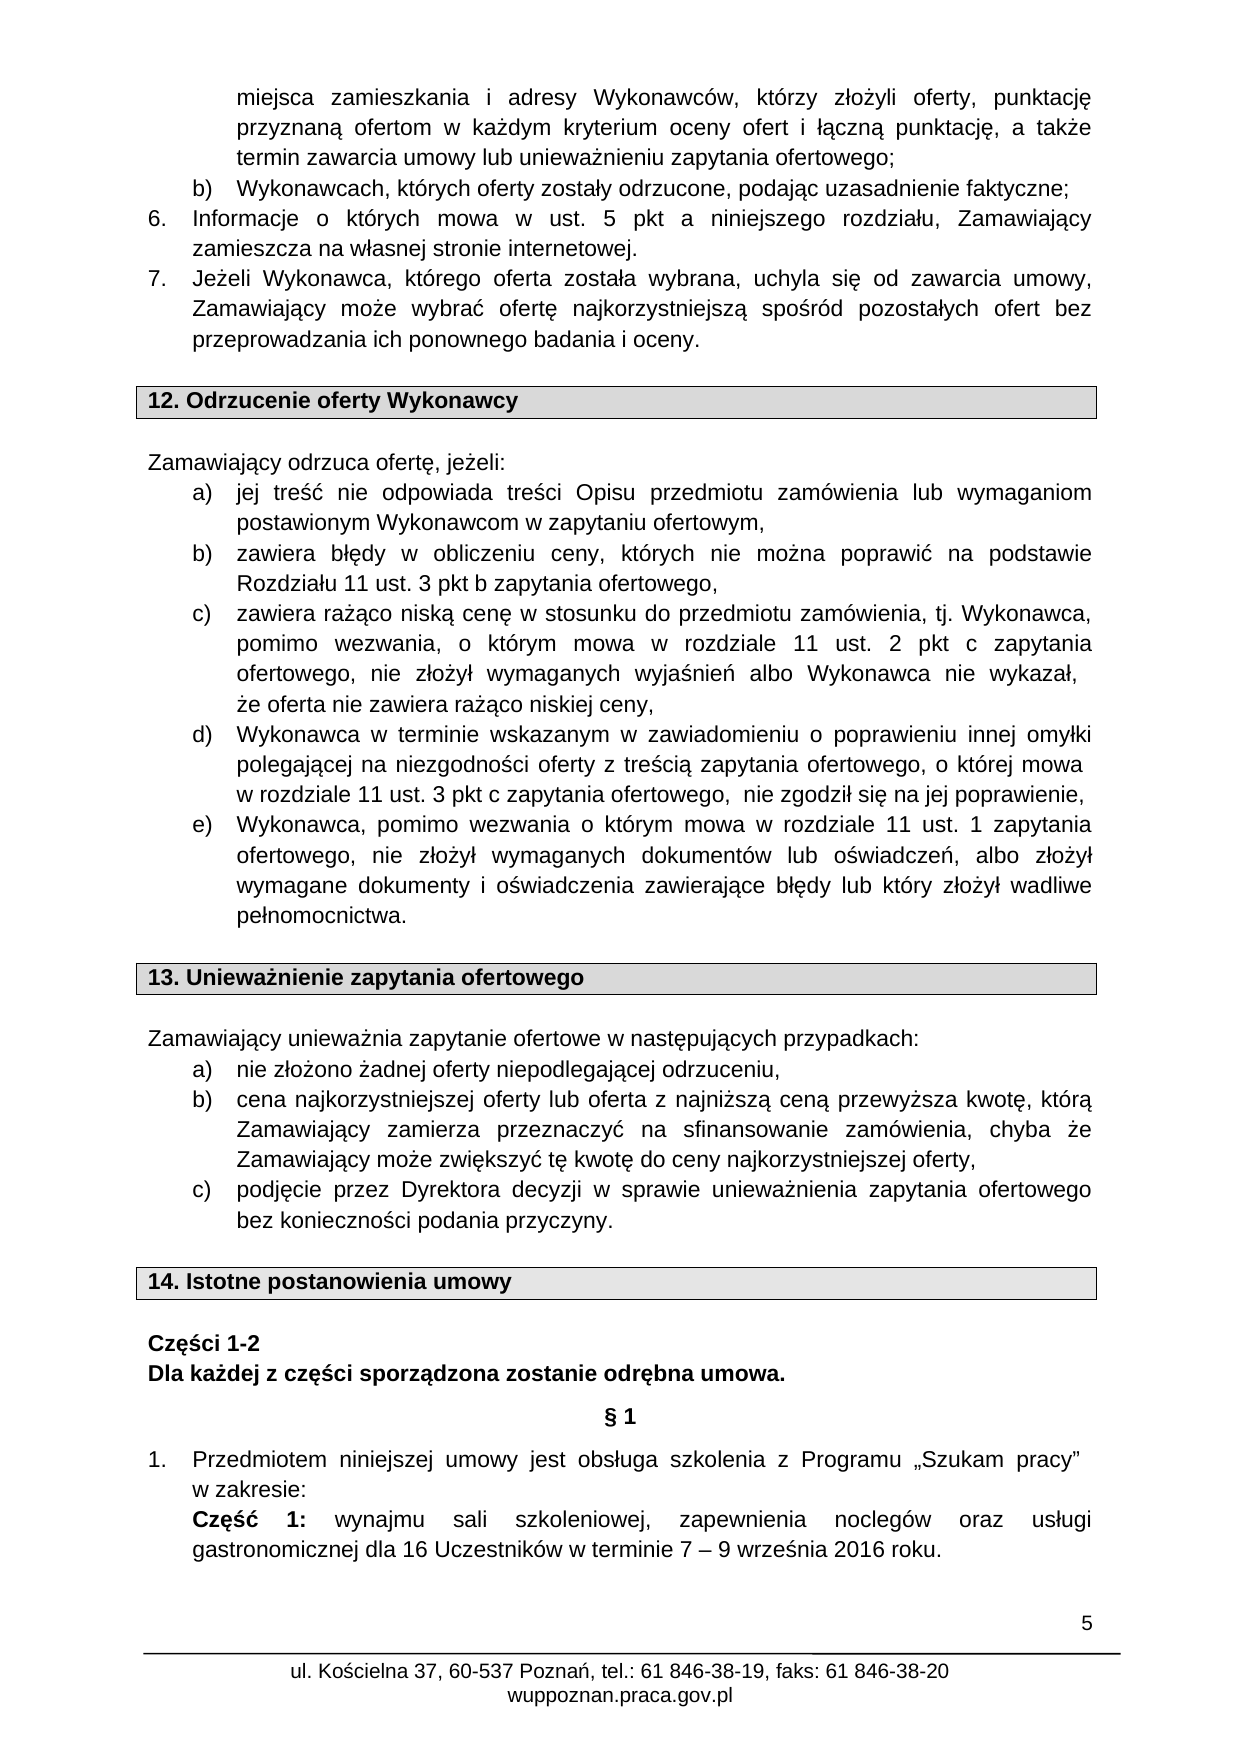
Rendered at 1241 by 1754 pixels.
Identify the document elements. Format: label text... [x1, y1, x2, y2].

list Wykonawca, pomimo wezwania o którym mowa w rozdziale 11 ust. 1 zapytania ofertowego, nie złożył wymaganych dokumentów lub oświadczeń, albo złożył wymagane dokumenty i oświadczenia zawierające błędy lub który złożył wadliwe pełnomocnictwa. [192, 811, 1092, 928]
text Część 1: wynajmu sali szkoleniowej, zapewnienia noclegów oraz usługi gastronomicznej dla 16 Uczestników w terminie 7 – 9 września 2016 roku. [148, 1506, 1092, 1562]
list Jeżeli Wykonawca, którego oferta została wybrana, uchyla się od zawarcia umowy, Zamawiający może wybrać ofertę najkorzystniejszą spośród pozostałych ofert bez przeprowadzania ich ponownego badania i oceny. [148, 265, 1092, 352]
list Dla każdej z części sporządzona zostanie odrębna umowa. [148, 1360, 1092, 1386]
list cena najkorzystniejszej oferty lub oferta z najniższą ceną przewyższa kwotę, którą Zamawiający zamierza przeznaczyć na sfinansowanie zamówienia, chyba że Zamawiający może zwiększyć tę kwotę do ceny najkorzystniejszej oferty, [192, 1086, 1092, 1172]
text Zamawiający odrzuca ofertę, jeżeli: [148, 449, 1092, 475]
table_header 14. Istotne postanowienia umowy [137, 1268, 1096, 1299]
list zawiera rażąco niską cenę w stosunku do przedmiotu zamówienia, tj. Wykonawca, pomimo wezwania, o którym mowa w rozdziale 11 ust. 2 pkt c zapytania ofertowego, nie złożył wymaganych wyjaśnień albo Wykonawca nie wykazał, że oferta nie zawiera rażąco niskiej ceny, [192, 600, 1092, 717]
list Przedmiotem niniejszej umowy jest obsługa szkolenia z Programu „Szukam pracy” w zakresie: [148, 1446, 1092, 1502]
table_header 13. Unieważnienie zapytania ofertowego [137, 964, 1096, 994]
list Wykonawcach, których oferty zostały odrzucone, podając uzasadnienie faktyczne; [192, 174, 1092, 201]
list jej treść nie odpowiada treści Opisu przedmiotu zamówienia lub wymaganiom postawionym Wykonawcom w zapytaniu ofertowym, [192, 479, 1092, 536]
table_header 12. Odrzucenie oferty Wykonawcy [137, 387, 1096, 418]
list zawiera błędy w obliczeniu ceny, których nie można poprawić na podstawie Rozdziału 11 ust. 3 pkt b zapytania ofertowego, [192, 539, 1092, 596]
list Informacje o których mowa w ust. 5 pkt a niniejszego rozdziału, Zamawiający zamieszcza na własnej stronie internetowej. [148, 205, 1092, 261]
list Wykonawca w terminie wskazanym w zawiadomieniu o poprawieniu innej omyłki polegającej na niezgodności oferty z treścią zapytania ofertowego, o której mowa w rozdziale 11 ust. 3 pkt c zapytania ofertowego, nie zgodził się na jej poprawienie, [192, 721, 1092, 807]
list podjęcie przez Dyrektora decyzji w sprawie unieważnienia zapytania ofertowego bez konieczności podania przyczyny. [192, 1176, 1092, 1233]
list nie złożono żadnej oferty niepodlegającej odrzuceniu, [192, 1056, 1092, 1082]
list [192, 84, 1092, 171]
list Części 1-2 [148, 1330, 1092, 1356]
text Zamawiający unieważnia zapytanie ofertowe w następujących przypadkach: [148, 1025, 1092, 1052]
text § 1 [148, 1403, 1092, 1429]
